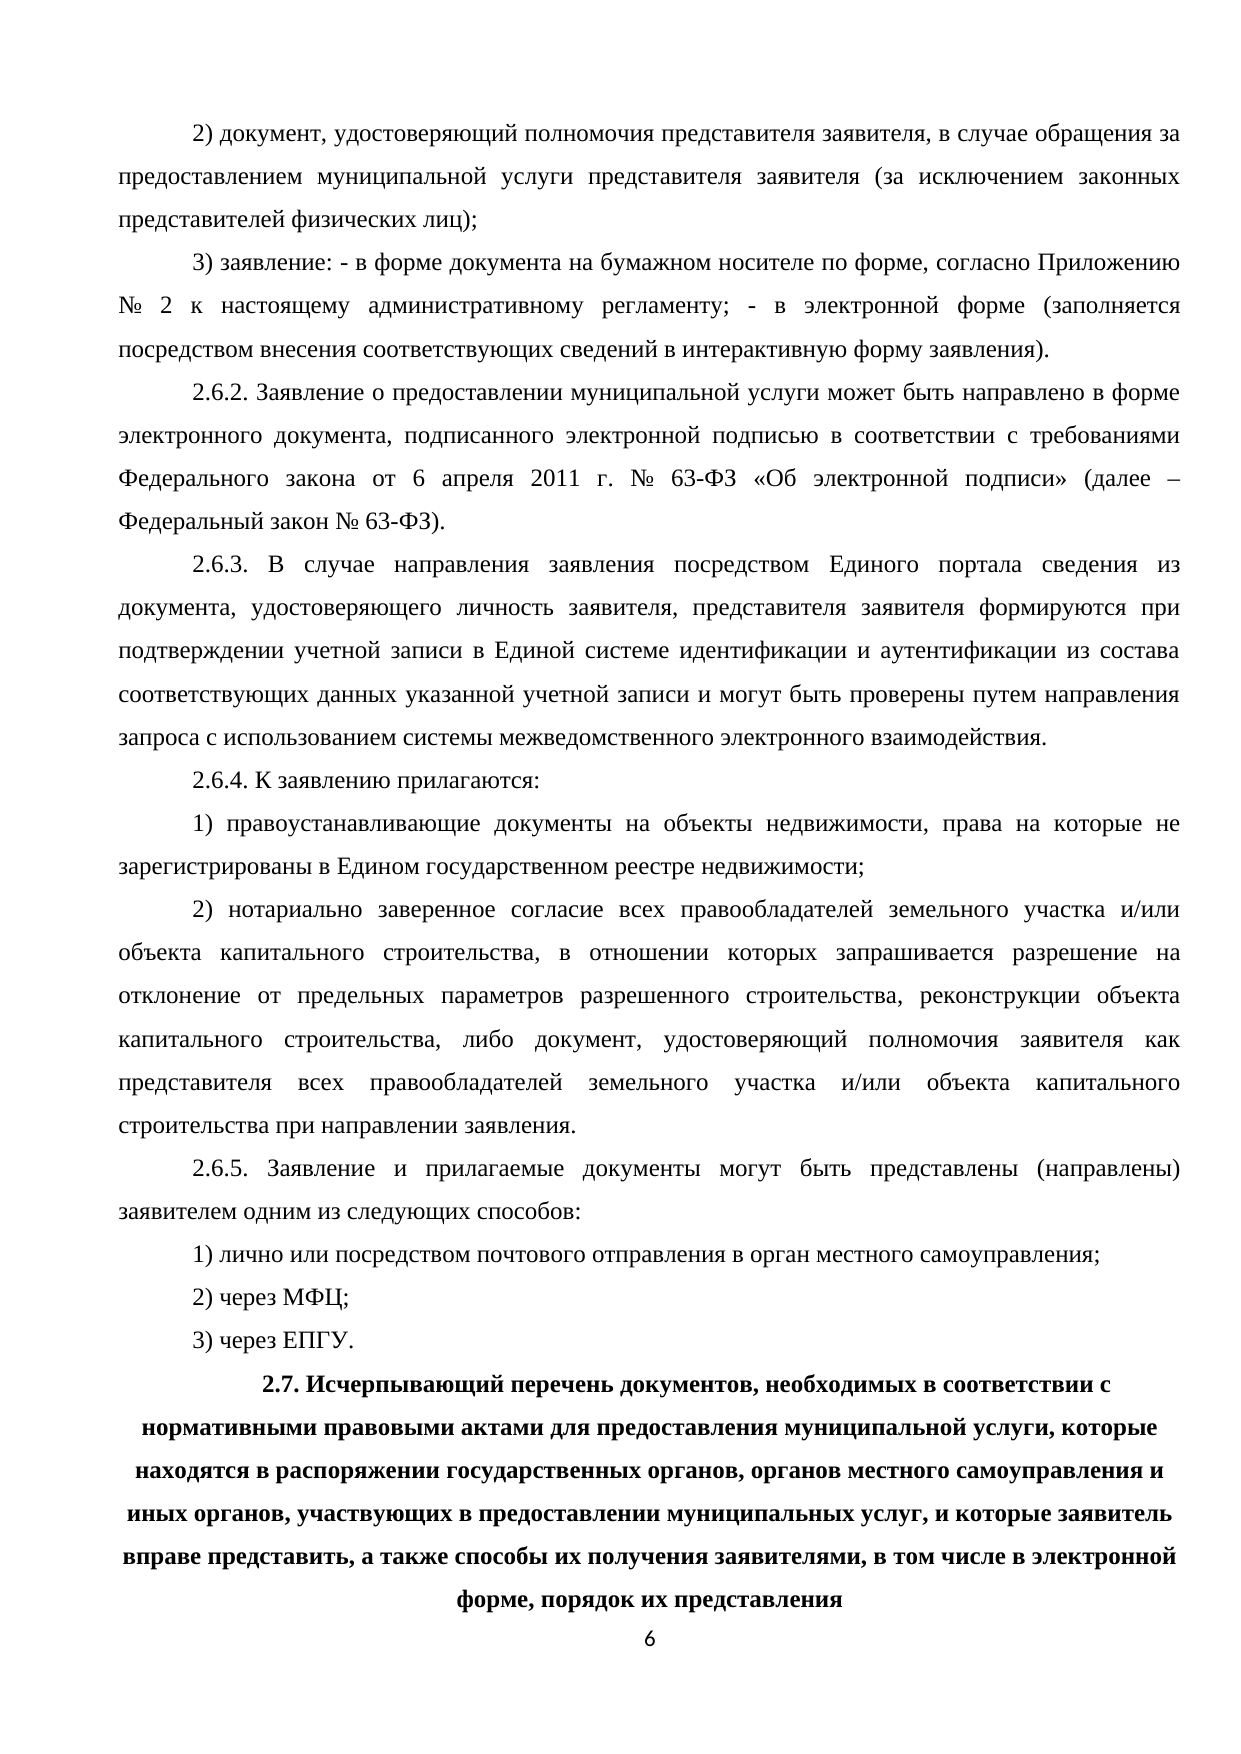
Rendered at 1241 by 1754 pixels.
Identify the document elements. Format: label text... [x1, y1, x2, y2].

text 2.6.5. Заявление и прилагаемые документы могут быть представлены (направлены) заявителем одним из следующих способов: [118, 1153, 1181, 1225]
text 3) заявление: - в форме документа на бумажном носителе по форме, согласно Приложению № 2 к настоящему административному регламенту; - в электронной форме (заполняется посредством внесения соответствующих сведений в интерактивную форму заявления). [118, 247, 1181, 362]
text 2) документ, удостоверяющий полномочия представителя заявителя, в случае обращения за предоставлением муниципальной услуги представителя заявителя (за исключением законных представителей физических лиц); [118, 118, 1181, 233]
text 1) лично или посредством почтового отправления в орган местного самоуправления; [118, 1239, 1181, 1268]
text 2.6.3. В случае направления заявления посредством Единого портала сведения из документа, удостоверяющего личность заявителя, представителя заявителя формируются при подтверждении учетной записи в Единой системе идентификации и аутентификации из состава соответствующих данных указанной учетной записи и могут быть проверены путем направления запроса с использованием системы межведомственного электронного взаимодействия. [118, 549, 1181, 751]
text 1) правоустанавливающие документы на объекты недвижимости, права на которые не зарегистрированы в Едином государственном реестре недвижимости; [118, 808, 1181, 880]
text 2.6.2. Заявление о предоставлении муниципальной услуги может быть направлено в форме электронного документа, подписанного электронной подписью в соответствии с требованиями Федерального закона от 6 апреля 2011 г. № 63-ФЗ «Об электронной подписи» (далее – Федеральный закон № 63-ФЗ). [118, 377, 1181, 535]
text 2.6.4. К заявлению прилагаются: [118, 765, 1181, 794]
text 2) нотариально заверенное согласие всех правообладателей земельного участка и/или объекта капитального строительства, в отношении которых запрашивается разрешение на отклонение от предельных параметров разрешенного строительства, реконструкции объекта капитального строительства, либо документ, удостоверяющий полномочия заявителя как представителя всех правообладателей земельного участка и/или объекта капитального строительства при направлении заявления. [118, 894, 1181, 1139]
text 3) через ЕПГУ. [118, 1326, 1181, 1354]
text 2) через МФЦ; [118, 1282, 1181, 1311]
text 2.7. Исчерпывающий перечень документов, необходимых в соответствии с нормативными правовыми актами для предоставления муниципальной услуги, которые находятся в распоряжении государственных органов, органов местного самоуправления и иных органов, участвующих в предоставлении муниципальных услуг, и которые заявитель вправе представить, а также способы их получения заявителями, в том числе в электронной форме, порядок их представления [118, 1369, 1181, 1613]
